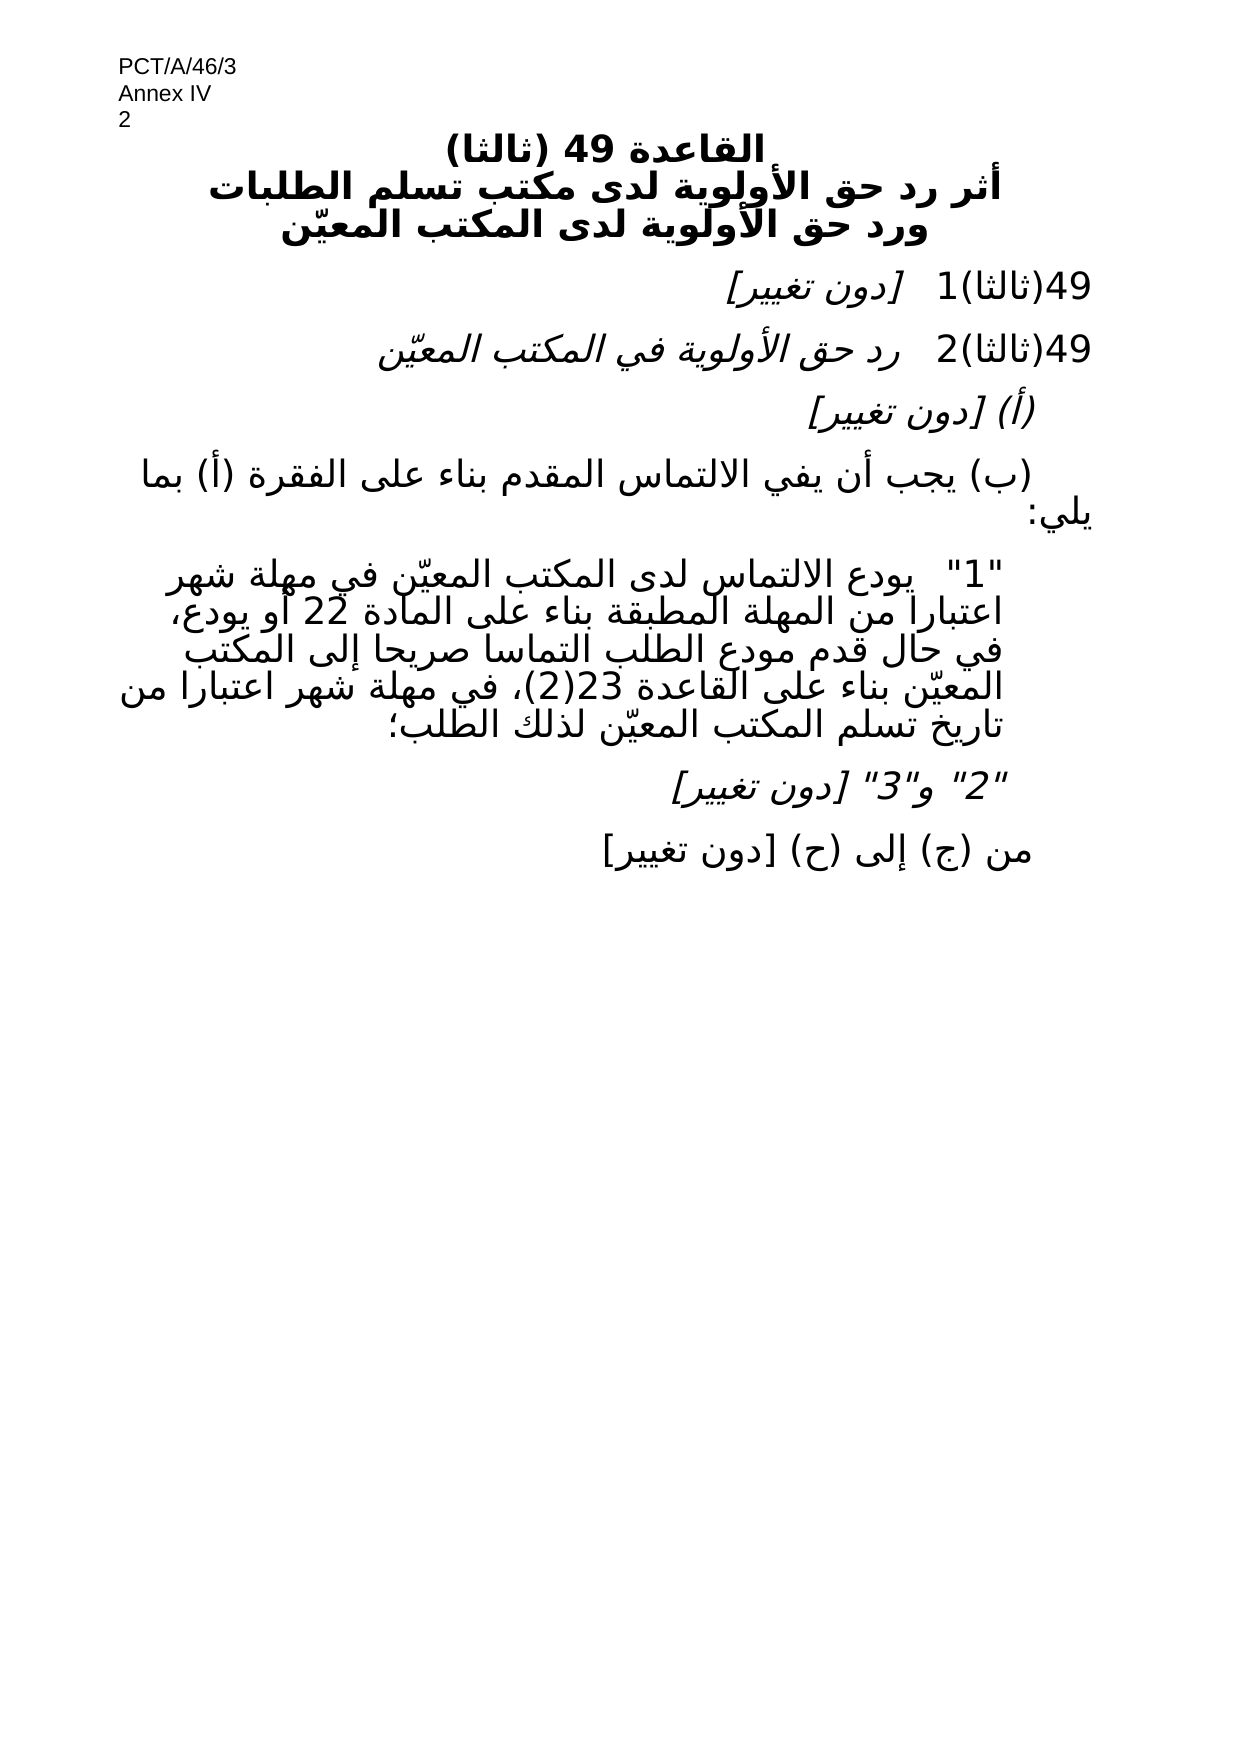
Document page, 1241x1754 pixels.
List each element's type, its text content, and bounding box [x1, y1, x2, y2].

text القاعدة 49 (ثالثا) أثر رد حق الأولوية لدى مكتب تسلم الطلبات ورد حق الأولوية لدى المكتب المعيّن [118, 132, 1092, 245]
text من (ج) إلى (ح) [دون تغيير] [118, 832, 1092, 870]
text 49(ثالثا)1 [دون تغيير] [118, 270, 1092, 307]
text (ب) يجب أن يفي الالتماس المقدم بناء على الفقرة (أ) بما يلي: [118, 457, 1092, 532]
text (أ) [دون تغيير] [118, 395, 1092, 432]
text 49(ثالثا)2 رد حق الأولوية في المكتب المعيّن [118, 332, 1092, 370]
text "1" يودع الالتماس لدى المكتب المعيّن في مهلة شهر اعتبارا من المهلة المطبقة بناء على المادة 22 أو يودع، في حال قدم مودع الطلب التماسا صريحا إلى المكتب المعيّن بناء على القاعدة 23(2)، في مهلة شهر اعتبارا من تاريخ تسلم المكتب المعيّن لذلك الطلب؛ [118, 557, 1033, 745]
text "2" و"3" [دون تغيير] [118, 770, 1033, 807]
